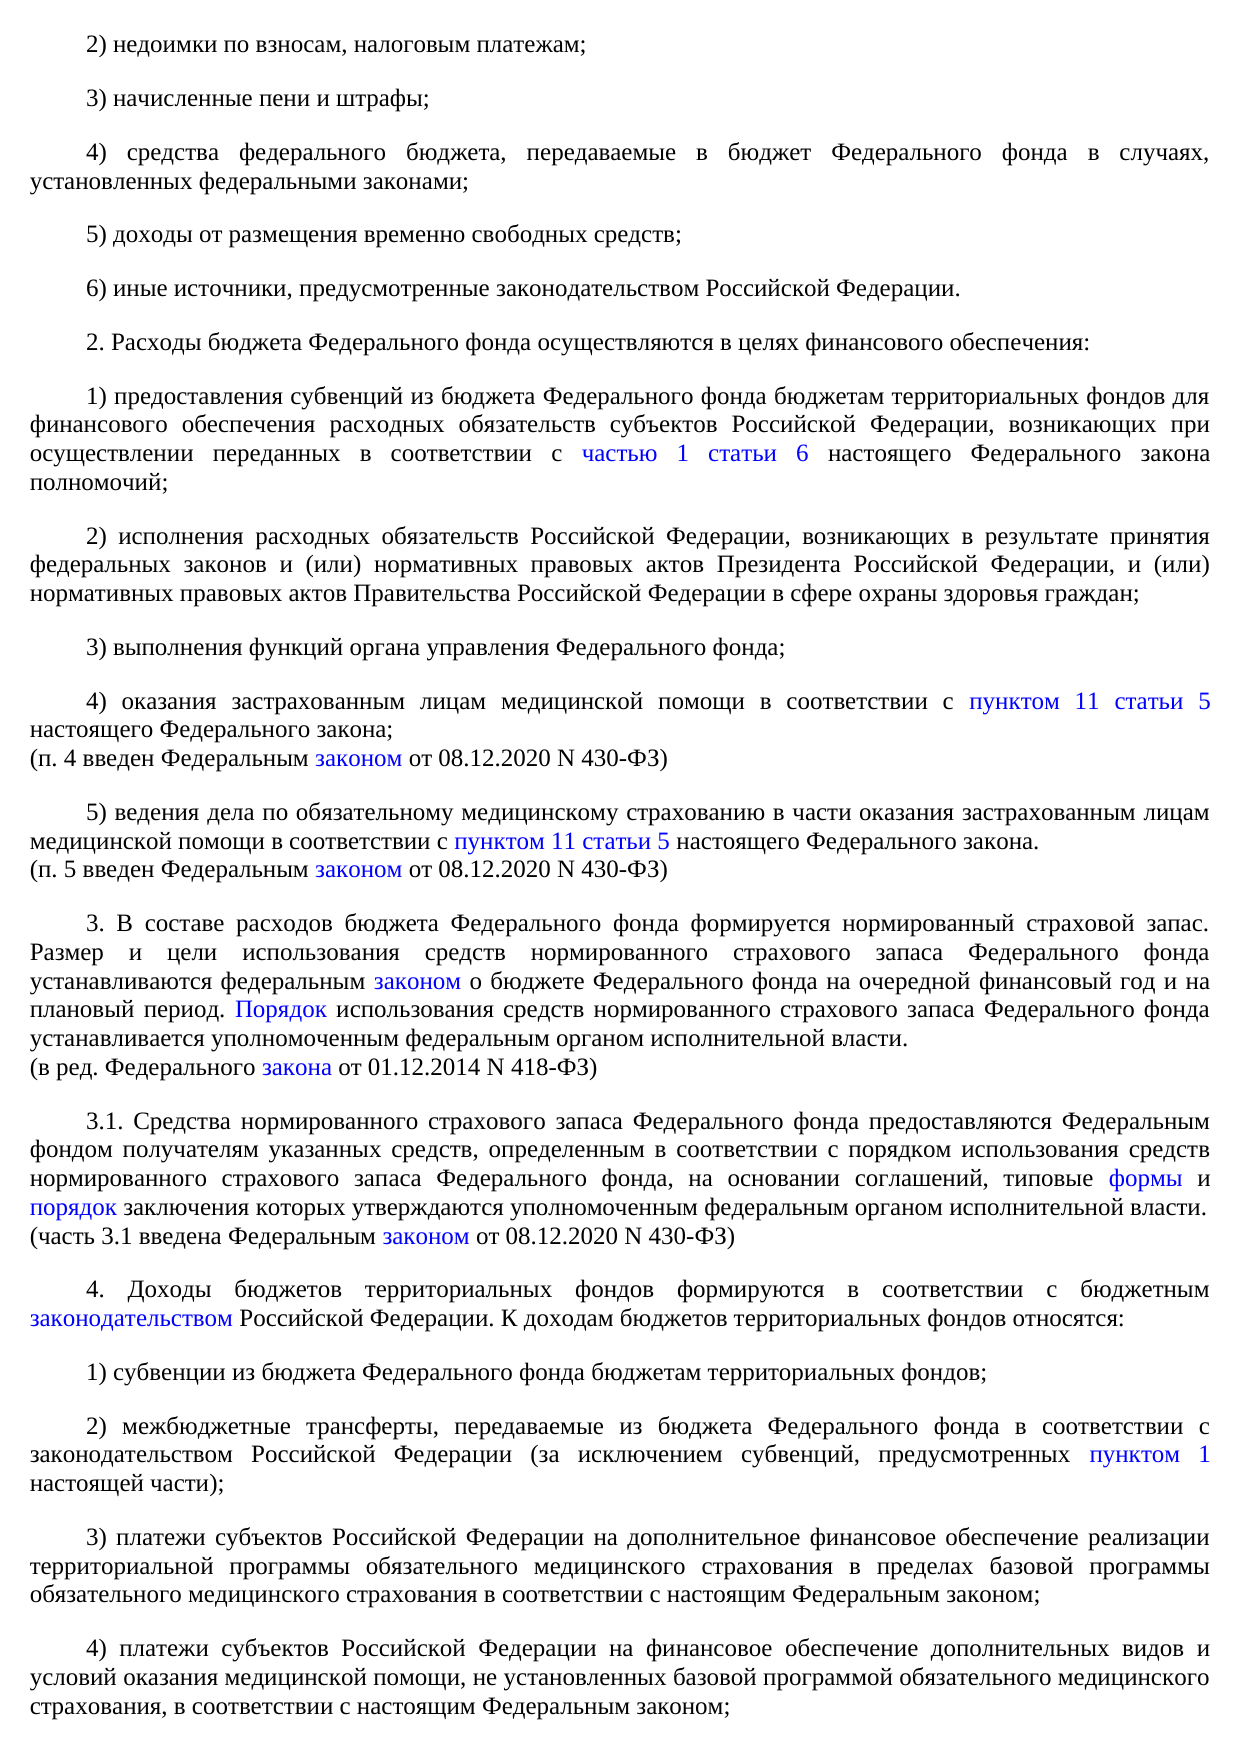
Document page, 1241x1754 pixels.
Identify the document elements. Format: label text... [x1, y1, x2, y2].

text 2. Расходы бюджета Федерального фонда осуществляются в целях финансового обеспечения: [29, 327, 1211, 356]
text 5) доходы от размещения временно свободных средств; [29, 219, 1211, 248]
text 3) выполнения функций органа управления Федерального фонда; [29, 632, 1211, 661]
text 4. Доходы бюджетов территориальных фондов формируются в соответствии с бюджетным законодательством Российской Федерации. К доходам бюджетов территориальных фондов относятся: [29, 1274, 1211, 1332]
text 5) ведения дела по обязательному медицинскому страхованию в части оказания застрахованным лицам медицинской помощи в соответствии с пунктом 11 статьи 5 настоящего Федерального закона. [29, 797, 1211, 854]
text 3) платежи субъектов Российской Федерации на дополнительное финансовое обеспечение реализации территориальной программы обязательного медицинского страхования в пределах базовой программы обязательного медицинского страхования в соответствии с настоящим Федеральным законом; [29, 1522, 1211, 1608]
text 3. В составе расходов бюджета Федерального фонда формируется нормированный страховой запас. Размер и цели использования средств нормированного страхового запаса Федерального фонда устанавливаются федеральным законом о бюджете Федерального фонда на очередной финансовый год и на плановый период. Порядок использования средств нормированного страхового запаса Федерального фонда устанавливается уполномоченным федеральным органом исполнительной власти. [29, 908, 1211, 1052]
text 3.1. Средства нормированного страхового запаса Федерального фонда предоставляются Федеральным фондом получателям указанных средств, определенным в соответствии с порядком использования средств нормированного страхового запаса Федерального фонда, на основании соглашений, типовые формы и порядок заключения которых утверждаются уполномоченным федеральным органом исполнительной власти. [29, 1106, 1211, 1221]
text 4) средства федерального бюджета, передаваемые в бюджет Федерального фонда в случаях, установленных федеральными законами; [29, 137, 1211, 194]
text 1) предоставления субвенций из бюджета Федерального фонда бюджетам территориальных фондов для финансового обеспечения расходных обязательств субъектов Российской Федерации, возникающих при осуществлении переданных в соответствии с частью 1 статьи 6 настоящего Федерального закона полномочий; [29, 381, 1211, 496]
text 6) иные источники, предусмотренные законодательством Российской Федерации. [29, 273, 1211, 302]
text (п. 5 введен Федеральным законом от 08.12.2020 N 430-ФЗ) [29, 854, 1211, 883]
text 4) оказания застрахованным лицам медицинской помощи в соответствии с пунктом 11 статьи 5 настоящего Федерального закона; [29, 686, 1211, 743]
text (в ред. Федерального закона от 01.12.2014 N 418-ФЗ) [29, 1052, 1211, 1081]
text (п. 4 введен Федеральным законом от 08.12.2020 N 430-ФЗ) [29, 743, 1211, 772]
text 2) исполнения расходных обязательств Российской Федерации, возникающих в результате принятия федеральных законов и (или) нормативных правовых актов Президента Российской Федерации, и (или) нормативных правовых актов Правительства Российской Федерации в сфере охраны здоровья граждан; [29, 521, 1211, 607]
text 1) субвенции из бюджета Федерального фонда бюджетам территориальных фондов; [29, 1357, 1211, 1386]
text 2) недоимки по взносам, налоговым платежам; [29, 29, 1211, 58]
text 3) начисленные пени и штрафы; [29, 83, 1211, 112]
text 4) платежи субъектов Российской Федерации на финансовое обеспечение дополнительных видов и условий оказания медицинской помощи, не установленных базовой программой обязательного медицинского страхования, в соответствии с настоящим Федеральным законом; [29, 1633, 1211, 1719]
text 2) межбюджетные трансферты, передаваемые из бюджета Федерального фонда в соответствии с законодательством Российской Федерации (за исключением субвенций, предусмотренных пунктом 1 настоящей части); [29, 1411, 1211, 1497]
text (часть 3.1 введена Федеральным законом от 08.12.2020 N 430-ФЗ) [29, 1221, 1211, 1249]
